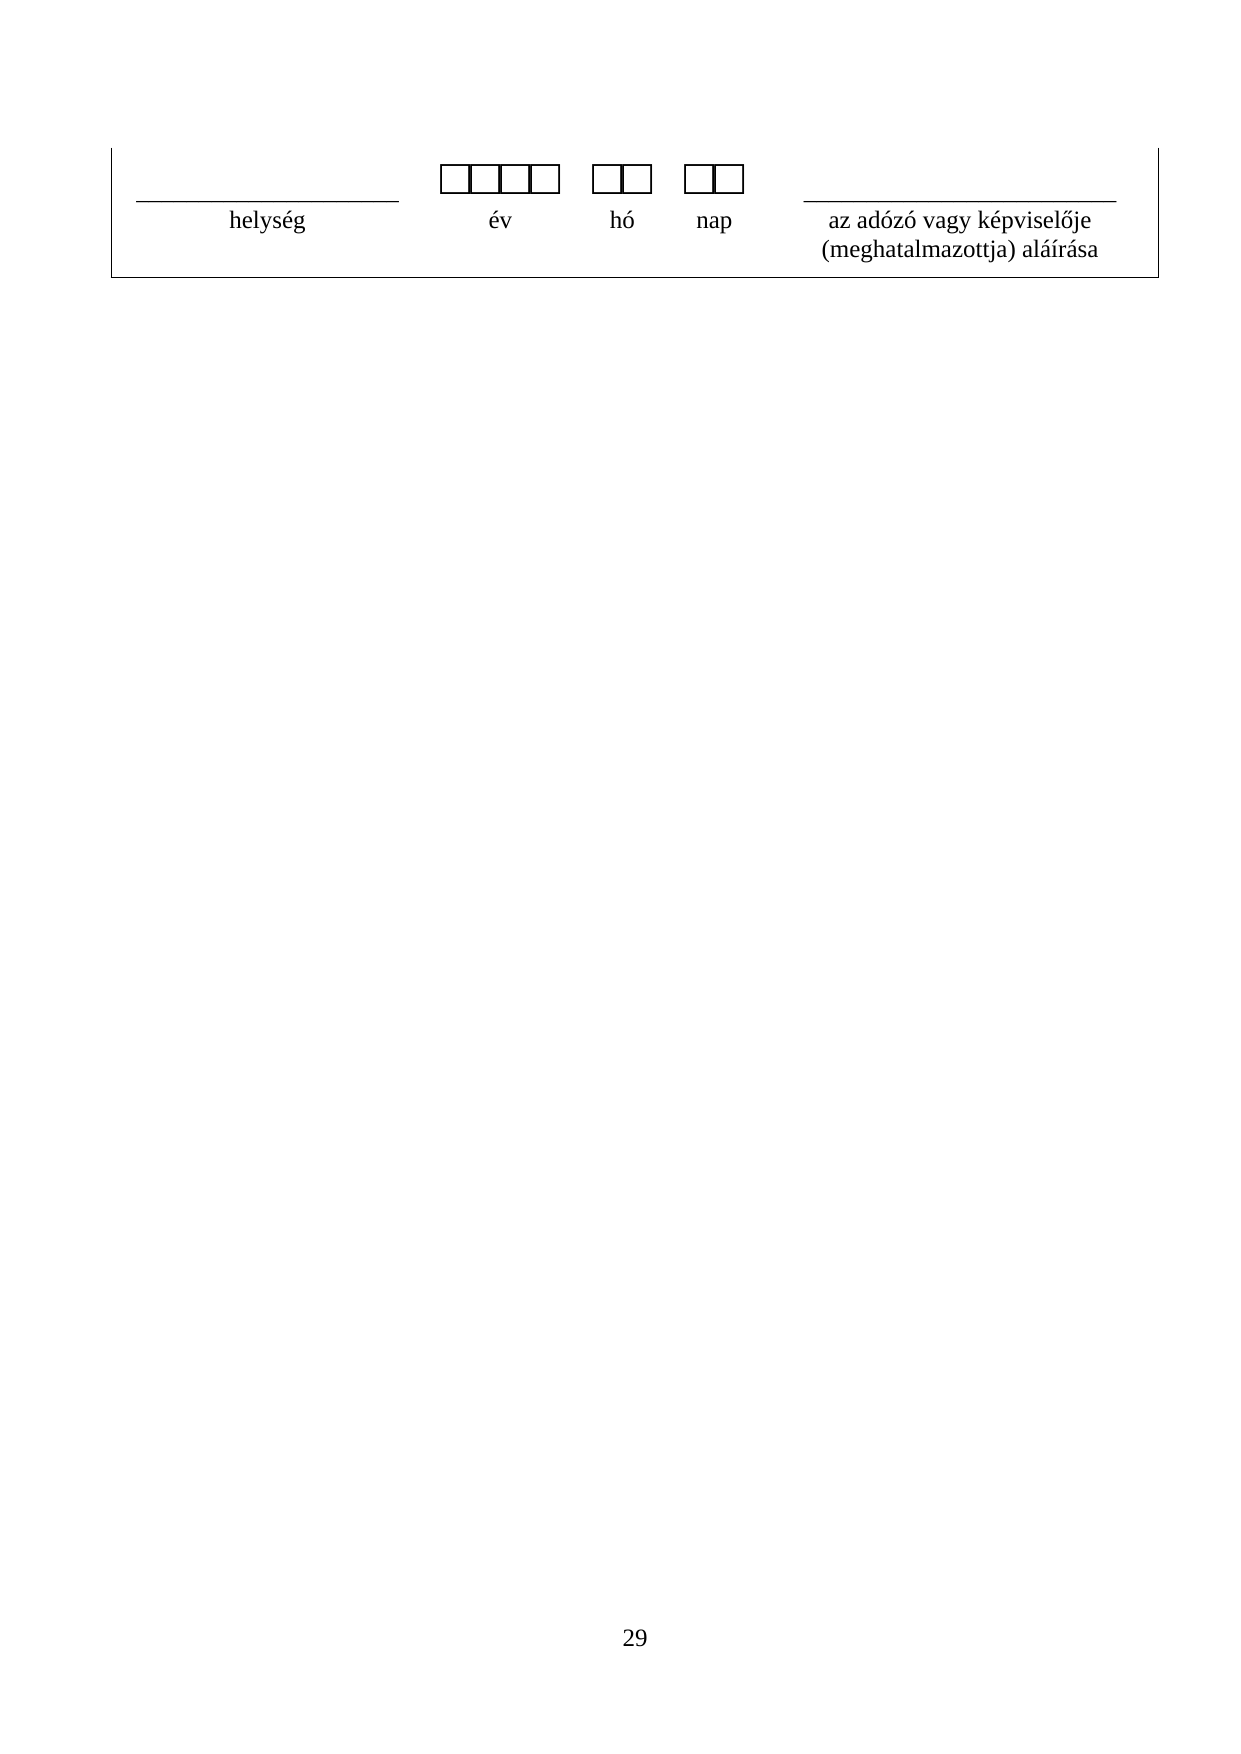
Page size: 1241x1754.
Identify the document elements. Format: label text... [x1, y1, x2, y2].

table_cell az adózó vagy képviselője (meghatalmazottja) aláírása [761, 205, 1158, 277]
table_cell helység [112, 205, 423, 277]
table_cell nap [668, 205, 761, 277]
table_cell év [424, 205, 577, 277]
table_cell _________________________ [761, 148, 1158, 205]
table_cell _____________________ [112, 148, 423, 205]
table_cell □□□□ [424, 148, 577, 205]
table_cell □□ [668, 148, 761, 205]
table_cell □□ [577, 148, 667, 205]
table_cell hó [577, 205, 667, 277]
